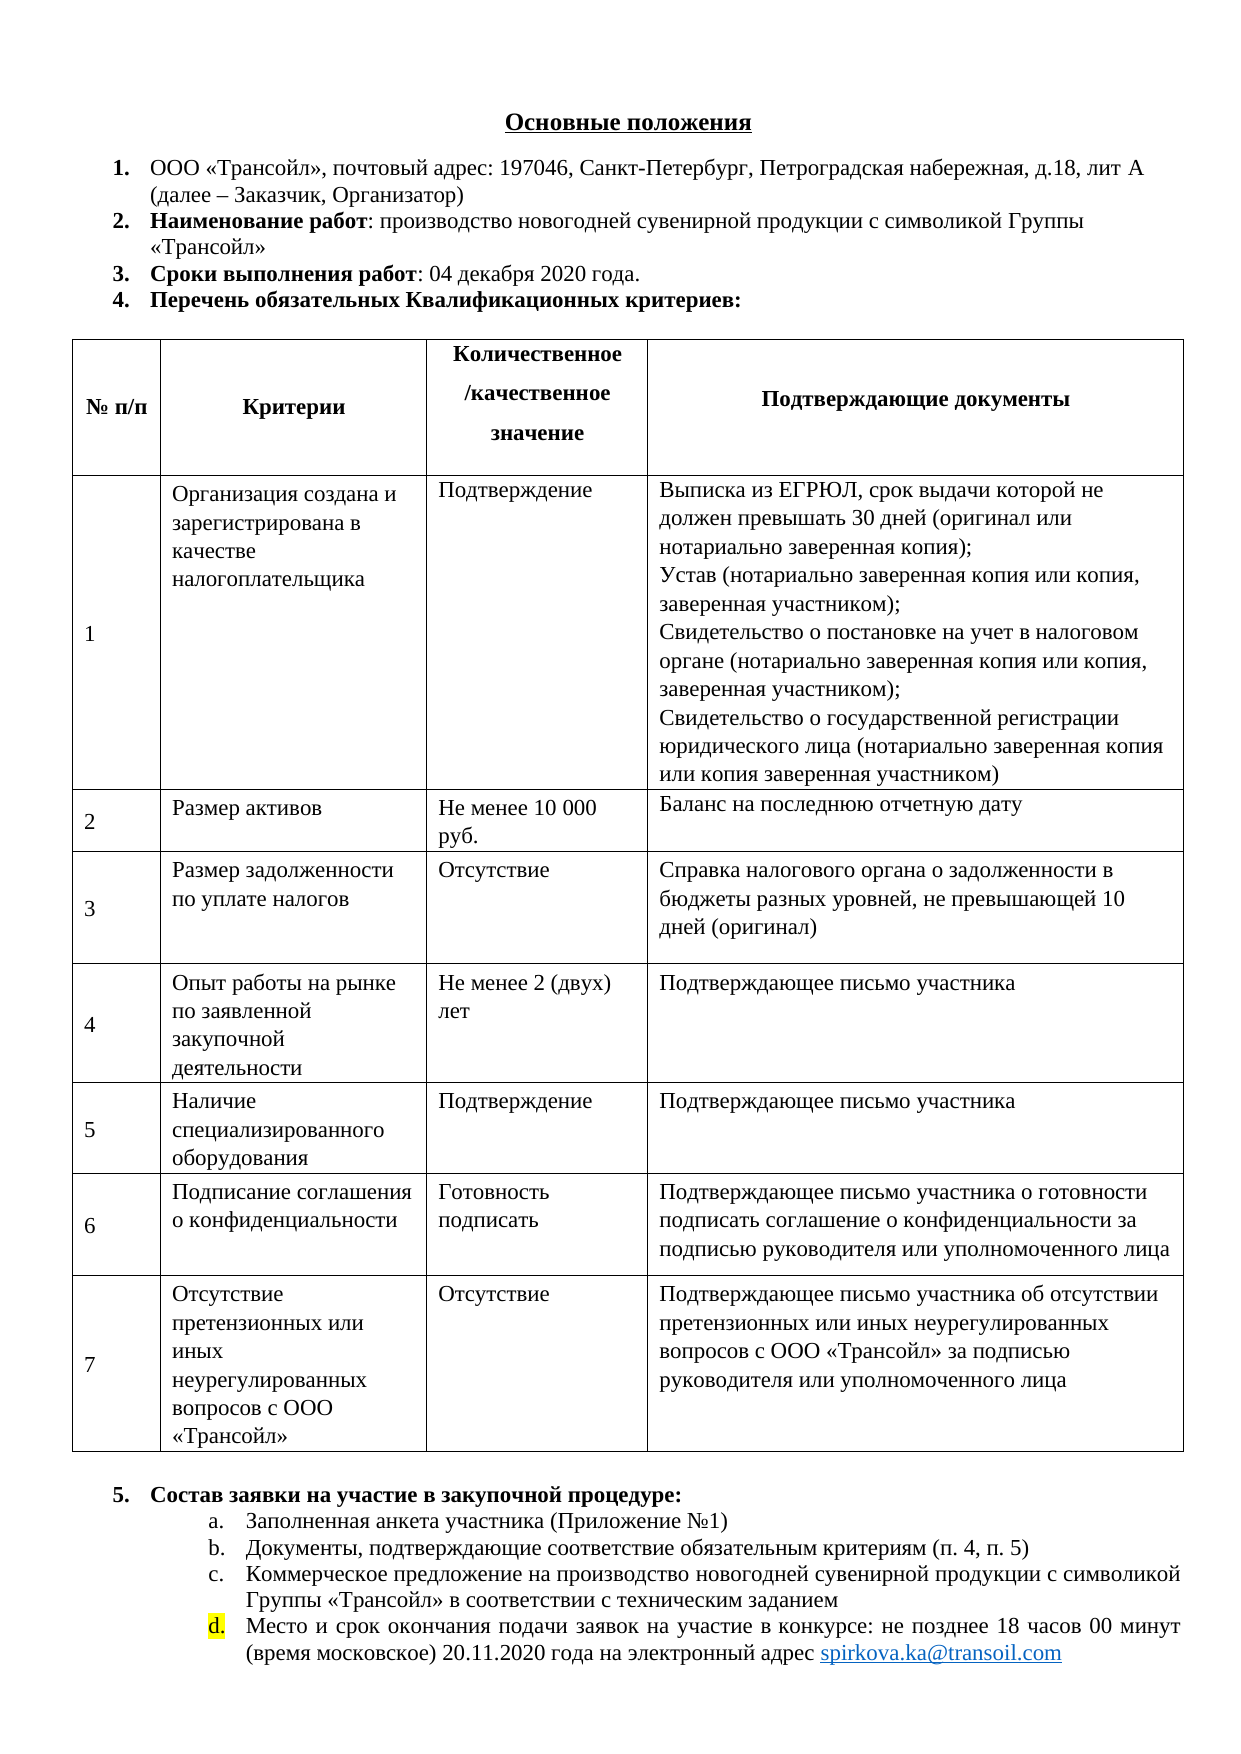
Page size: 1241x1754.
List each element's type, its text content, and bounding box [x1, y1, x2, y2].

table_cell 3 [73, 852, 160, 963]
table_cell 5 [73, 1083, 160, 1173]
table_cell 4 [73, 964, 160, 1082]
table_cell Подтверждающее письмо участника об отсутствии претензионных или иных неурегулированных вопросов с ООО «Трансойл» за подписью руководителя или уполномоченного лица [648, 1276, 1183, 1451]
list Наименование работ: производство новогодней сувенирной продукции с символикой Группы «Трансойл» [112, 207, 1181, 260]
table_cell 1 [73, 476, 160, 789]
list Коммерческое предложение на производство новогодней сувенирной продукции с символикой Группы «Трансойл» в соответствии с техническим заданием [208, 1560, 1181, 1613]
table_cell Размер задолженности по уплате налогов [161, 852, 426, 963]
table_cell Наличие специализированного оборудования [161, 1083, 426, 1173]
list Место и срок окончания подачи заявок на участие в конкурсе: не позднее 18 часов 00 минут (время московское) 20.11.2020 года на электронный адрес spirkova.ka@transoil.com [208, 1613, 1181, 1665]
table_cell Не менее 10 000 руб. [427, 790, 647, 851]
table_cell Подписание соглашения о конфиденциальности [161, 1174, 426, 1275]
table_cell Баланс на последнюю отчетную дату [648, 790, 1183, 851]
list Заполненная анкета участника (Приложение №1) [208, 1507, 1181, 1533]
table_cell 6 [73, 1174, 160, 1275]
table_cell Опыт работы на рынке по заявленной закупочной деятельности [161, 964, 426, 1082]
text Основные положения [75, 107, 1181, 135]
table_cell Готовность подписать [427, 1174, 647, 1275]
table_cell Организация создана и зарегистрирована в качестве налогоплательщика [161, 476, 426, 789]
table_cell 2 [73, 790, 160, 851]
table_cell Подтверждение [427, 476, 647, 789]
table_cell Размер активов [161, 790, 426, 851]
list Состав заявки на участие в закупочной процедуре: [112, 1481, 1181, 1507]
table_cell Подтверждение [427, 1083, 647, 1173]
table_cell 7 [73, 1276, 160, 1451]
table_cell Отсутствие претензионных или иных неурегулированных вопросов с ООО «Трансойл» [161, 1276, 426, 1451]
table_cell Справка налогового органа о задолженности в бюджеты разных уровней, не превышающей 10 дней (оригинал) [648, 852, 1183, 963]
table_cell Подтверждающее письмо участника [648, 1083, 1183, 1173]
list Документы, подтверждающие соответствие обязательным критериям (п. 4, п. 5) [208, 1533, 1181, 1560]
table_cell Отсутствие [427, 1276, 647, 1451]
table_cell Подтверждающее письмо участника [648, 964, 1183, 1082]
table_header Подтверждающие документы [648, 340, 1183, 475]
list Сроки выполнения работ: 04 декабря 2020 года. [112, 260, 1181, 286]
list Перечень обязательных Квалификационных критериев: [112, 286, 1181, 312]
list ООО «Трансойл», почтовый адрес: 197046, Санкт-Петербург, Петроградская набережная, д.18, лит А (далее – Заказчик, Организатор) [112, 154, 1181, 207]
table_header № п/п [73, 340, 160, 475]
table_cell Не менее 2 (двух) лет [427, 964, 647, 1082]
table_cell Подтверждающее письмо участника о готовности подписать соглашение о конфиденциальности за подписью руководителя или уполномоченного лица [648, 1174, 1183, 1275]
table_header Количественное /качественное значение [427, 340, 647, 475]
table_cell Отсутствие [427, 852, 647, 963]
table_header Критерии [161, 340, 426, 475]
table_cell Выписка из ЕГРЮЛ, срок выдачи которой не должен превышать 30 дней (оригинал или нотариально заверенная копия); Устав (нотариально заверенная копия или копия, заверенная участником); Свидетельство о постановке на учет в налоговом органе (нотариально заверенная копия или копия, заверенная участником); Свидетельство о государственной регистрации юридического лица (нотариально заверенная копия или копия заверенная участником) [648, 476, 1183, 789]
